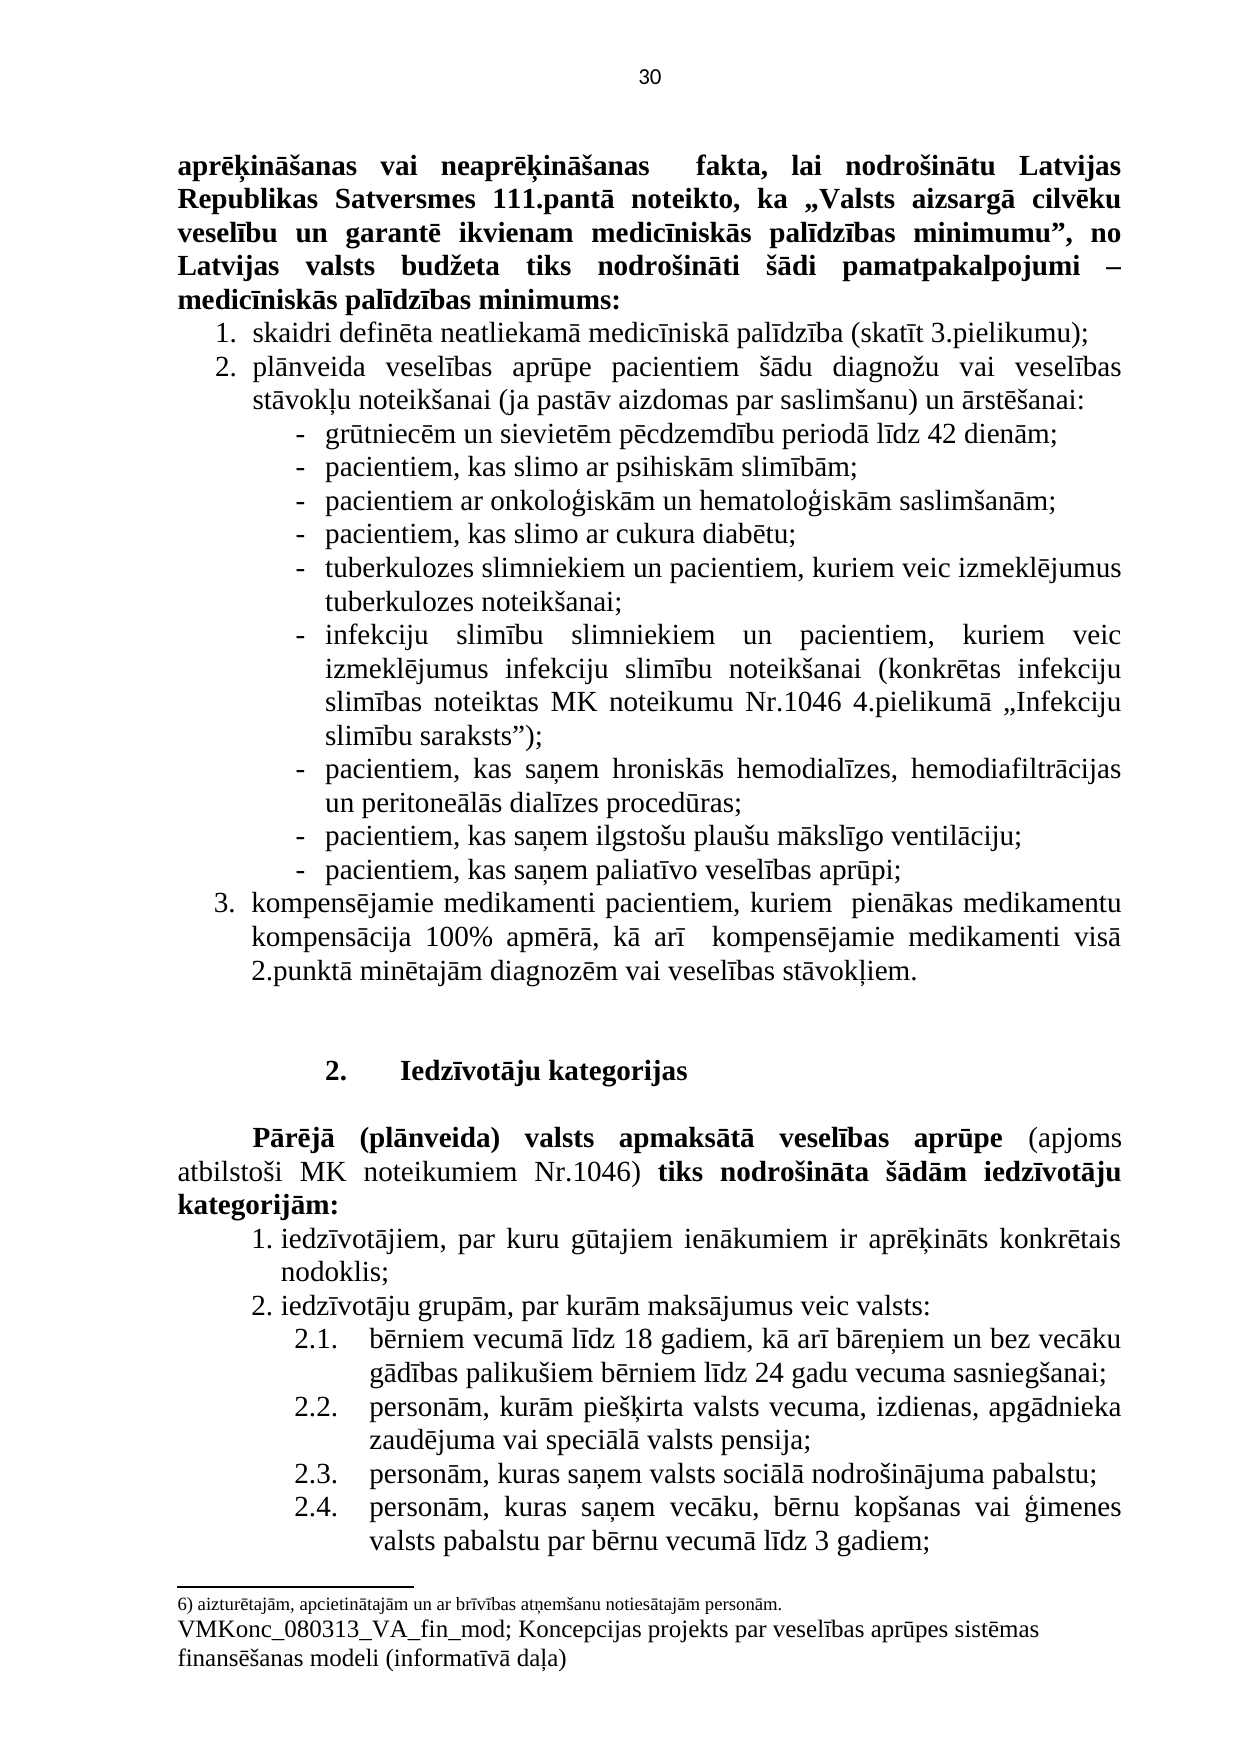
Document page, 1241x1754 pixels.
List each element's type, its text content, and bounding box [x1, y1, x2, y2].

list tuberkulozes slimniekiem un pacientiem, kuriem veic izmeklējumus tuberkulozes noteikšanai; [295, 550, 1122, 617]
list pacientiem, kas slimo ar cukura diabētu; [295, 517, 1122, 550]
list pacientiem, kas saņem ilgstošu plaušu mākslīgo ventilāciju; [295, 818, 1122, 852]
list personām, kurām piešķirta valsts vecuma, izdienas, apgādnieka zaudējuma vai speciālā valsts pensija; [294, 1389, 1122, 1456]
list Iedzīvotāju kategorijas [325, 1053, 1122, 1087]
list pacientiem, kas saņem hroniskās hemodialīzes, hemodiafiltrācijas un peritoneālās dialīzes procedūras; [295, 751, 1122, 818]
list plānveida veselības aprūpe pacientiem šādu diagnožu vai veselības stāvokļu noteikšanai (ja pastāv aizdomas par saslimšanu) un ārstēšanai: [215, 349, 1122, 416]
list skaidri definēta neatliekamā medicīniskā palīdzība (skatīt 3.pielikumu); [215, 315, 1122, 349]
list infekciju slimību slimniekiem un pacientiem, kuriem veic izmeklējumus infekciju slimību noteikšanai (konkrētas infekciju slimības noteiktas MK noteikumu Nr.1046 4.pielikumā „Infekciju slimību saraksts”); [295, 617, 1122, 751]
list pacientiem, kas saņem paliatīvo veselības aprūpi; [295, 852, 1122, 886]
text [177, 148, 1122, 315]
list grūtniecēm un sievietēm pēcdzemdību periodā līdz 42 dienām; [295, 416, 1122, 449]
list kompensējamie medikamenti pacientiem, kuriem pienākas medikamentu kompensācija 100% apmērā, kā arī kompensējamie medikamenti visā 2.punktā minētajām diagnozēm vai veselības stāvokļiem. [213, 886, 1122, 986]
list personām, kuras saņem valsts sociālā nodrošinājuma pabalstu; [294, 1456, 1122, 1489]
list bērniem vecumā līdz 18 gadiem, kā arī bāreņiem un bez vecāku gādības palikušiem bērniem līdz 24 gadu vecuma sasniegšanai; [294, 1322, 1122, 1389]
text Pārējā (plānveida) valsts apmaksātā veselības aprūpe (apjoms atbilstoši MK noteikumiem Nr.1046) tiks nodrošināta šādām iedzīvotāju kategorijām: [177, 1120, 1122, 1221]
list iedzīvotājiem, par kuru gūtajiem ienākumiem ir aprēķināts konkrētais nodoklis; [251, 1221, 1122, 1288]
list pacientiem ar onkoloģiskām un hematoloģiskām saslimšanām; [295, 483, 1122, 517]
list iedzīvotāju grupām, par kurām maksājumus veic valsts: [251, 1288, 1122, 1322]
list personām, kuras saņem vecāku, bērnu kopšanas vai ģimenes valsts pabalstu par bērnu vecumā līdz 3 gadiem; [294, 1489, 1122, 1556]
list pacientiem, kas slimo ar psihiskām slimībām; [295, 449, 1122, 483]
